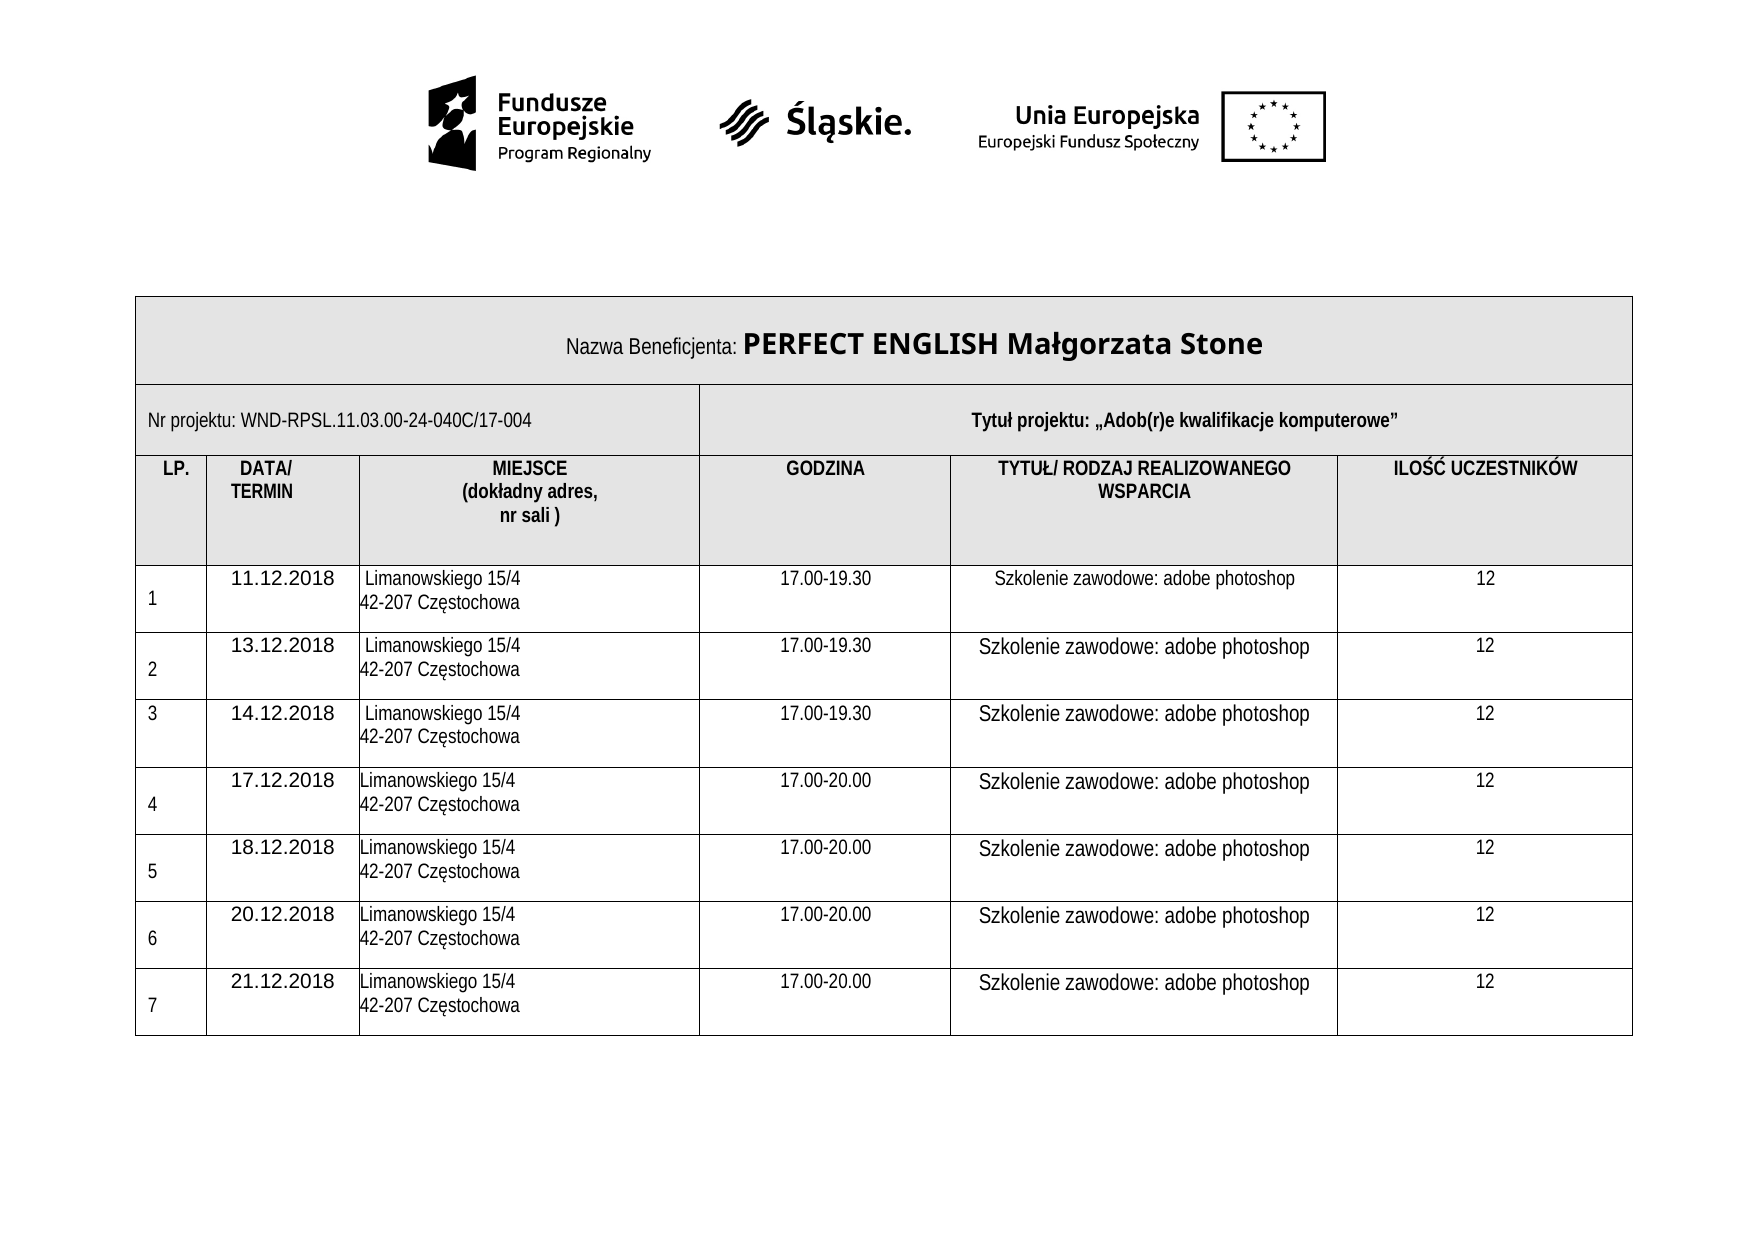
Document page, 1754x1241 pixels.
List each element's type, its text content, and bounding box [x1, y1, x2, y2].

table_cell 17.00-20.00 [700, 902, 950, 968]
table_cell 11.12.2018 [207, 566, 359, 632]
table_cell 14.12.2018 [207, 700, 359, 767]
table_cell 12 [1338, 902, 1632, 968]
table_cell Nr projektu: WND-RPSL.11.03.00-24-040C/17-004 [136, 385, 699, 455]
table_header Nazwa Beneficjenta: PERFECT ENGLISH Małgorzata Stone [136, 297, 1632, 384]
table_cell 2 [136, 633, 206, 699]
table_cell 5 [136, 835, 206, 901]
table_cell Szkolenie zawodowe: adobe photoshop [951, 969, 1337, 1035]
table_cell TYTUŁ/ RODZAJ REALIZOWANEGO WSPARCIA [951, 456, 1337, 565]
table_cell 17.00-19.30 [700, 566, 950, 632]
table_cell Limanowskiego 15/4 42-207 Częstochowa [360, 768, 699, 834]
table_cell 12 [1338, 633, 1632, 699]
table_cell Limanowskiego 15/4 42-207 Częstochowa [360, 700, 699, 767]
table_cell MIEJSCE (dokładny adres, nr sali ) [360, 456, 699, 565]
table_cell ILOŚĆ UCZESTNIKÓW [1338, 456, 1632, 565]
table_cell Limanowskiego 15/4 42-207 Częstochowa [360, 969, 699, 1035]
table_cell Szkolenie zawodowe: adobe photoshop [951, 633, 1337, 699]
table_cell Szkolenie zawodowe: adobe photoshop [951, 835, 1337, 901]
table_cell 17.00-19.30 [700, 700, 950, 767]
table_cell LP. [136, 456, 206, 565]
picture [406, 54, 1348, 195]
table_cell Szkolenie zawodowe: adobe photoshop [951, 700, 1337, 767]
table_cell DATA/ TERMIN [207, 456, 359, 565]
table_cell 12 [1338, 700, 1632, 767]
table_cell Szkolenie zawodowe: adobe photoshop [951, 768, 1337, 834]
table_cell 17.00-20.00 [700, 835, 950, 901]
table_cell Szkolenie zawodowe: adobe photoshop [951, 566, 1337, 632]
table_cell 18.12.2018 [207, 835, 359, 901]
table_cell Limanowskiego 15/4 42-207 Częstochowa [360, 633, 699, 699]
table_cell GODZINA [700, 456, 950, 565]
table_cell 12 [1338, 566, 1632, 632]
table_cell 4 [136, 768, 206, 834]
table_cell 7 [136, 969, 206, 1035]
table_cell 13.12.2018 [207, 633, 359, 699]
table_cell Szkolenie zawodowe: adobe photoshop [951, 902, 1337, 968]
table_cell 3 [136, 700, 206, 767]
table_cell 12 [1338, 835, 1632, 901]
table_cell Limanowskiego 15/4 42-207 Częstochowa [360, 835, 699, 901]
table_cell 12 [1338, 768, 1632, 834]
table_cell 1 [136, 566, 206, 632]
table_cell 12 [1338, 969, 1632, 1035]
table_cell Limanowskiego 15/4 42-207 Częstochowa [360, 566, 699, 632]
table_cell 20.12.2018 [207, 902, 359, 968]
table_cell 17.00-19.30 [700, 633, 950, 699]
table_cell 17.12.2018 [207, 768, 359, 834]
table_cell 6 [136, 902, 206, 968]
table_cell Limanowskiego 15/4 42-207 Częstochowa [360, 902, 699, 968]
table_cell 21.12.2018 [207, 969, 359, 1035]
table_cell 17.00-20.00 [700, 768, 950, 834]
table_cell 17.00-20.00 [700, 969, 950, 1035]
table_cell Tytuł projektu: „Adob(r)e kwalifikacje komputerowe” [700, 385, 1632, 455]
